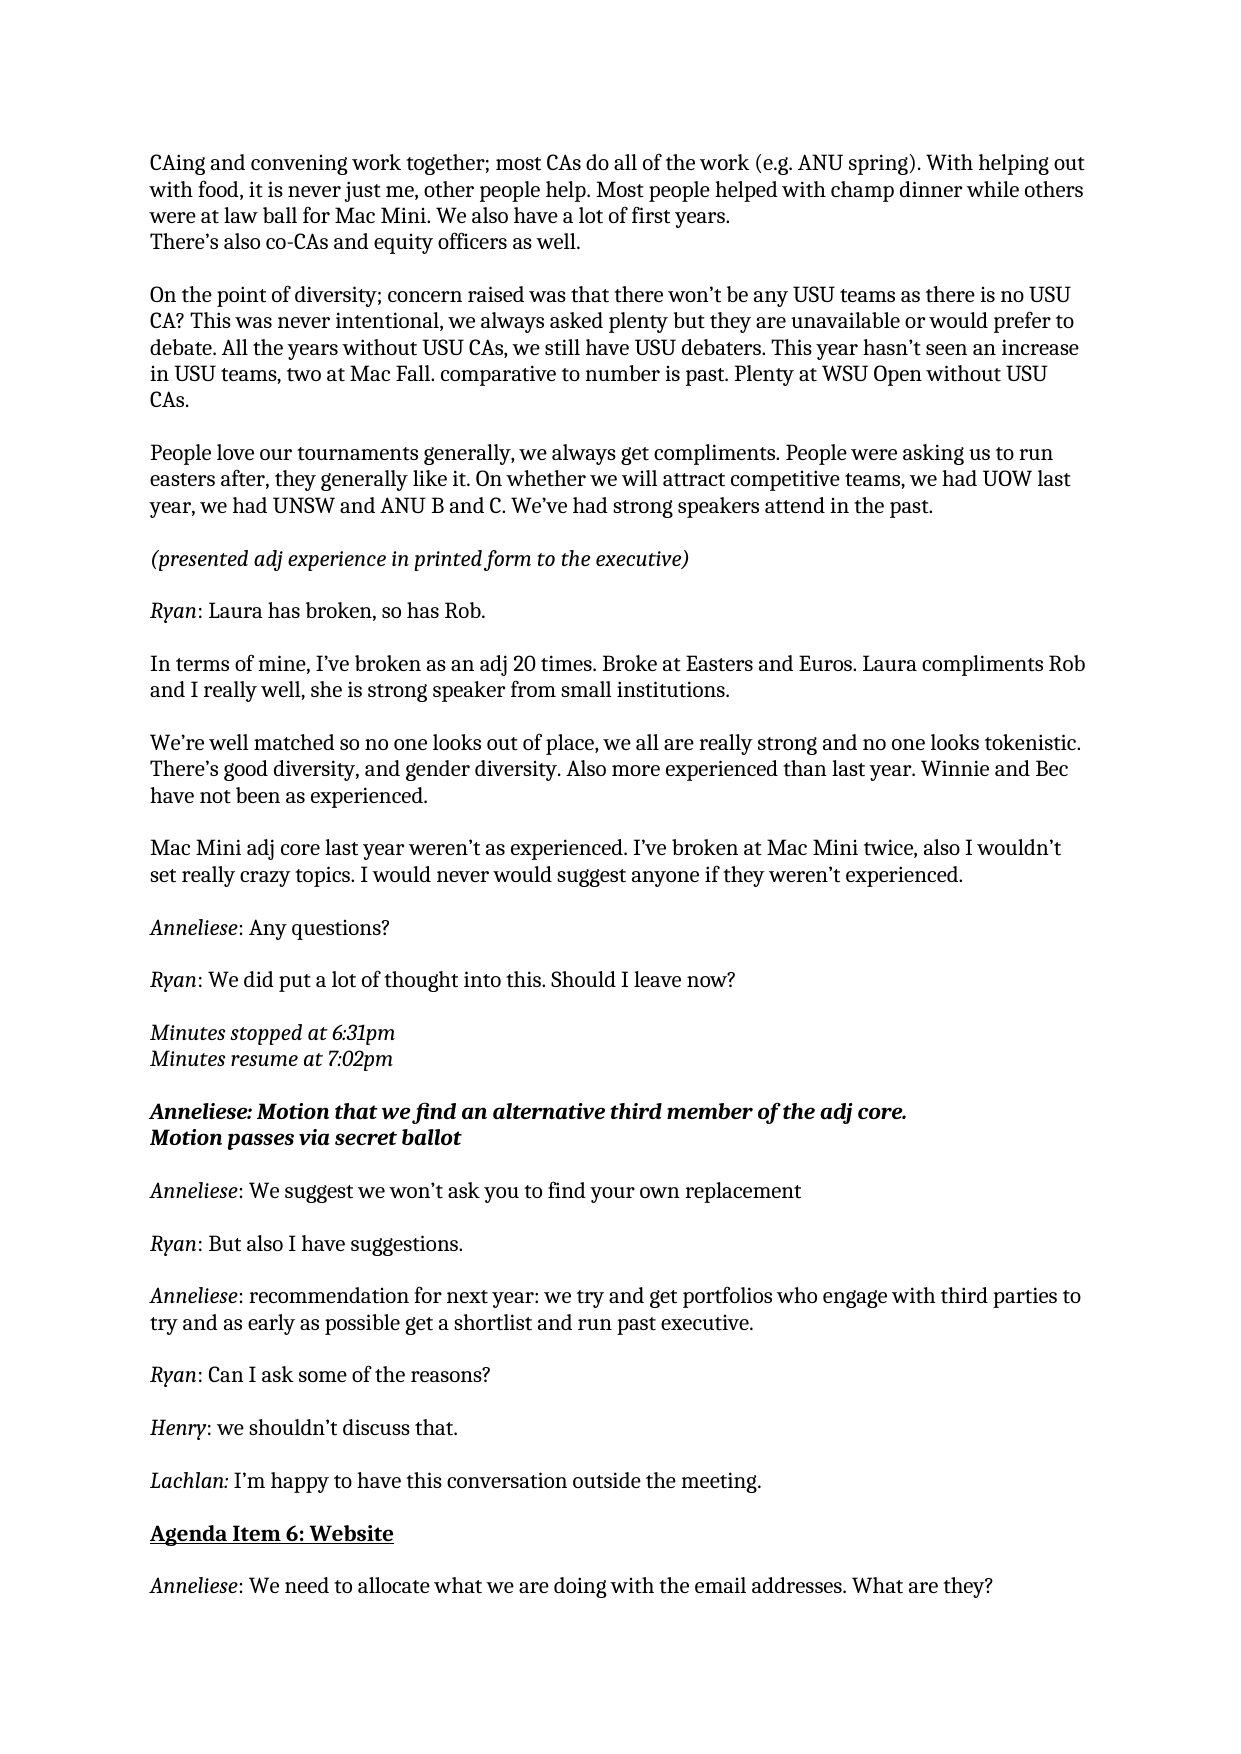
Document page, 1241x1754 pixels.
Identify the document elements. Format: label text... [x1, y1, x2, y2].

text Minutes stopped at 6:31pm [150, 1020, 1090, 1046]
text Minutes resume at 7:02pm [150, 1046, 1090, 1072]
text CAing and convening work together; most CAs do all of the work (e.g. ANU spring). With helping out with food, it is never just me, other people help. Most people helped with champ dinner while others were at law ball for Mac Mini. We also have a lot of first years. [150, 150, 1090, 229]
text Lachlan: I’m happy to have this conversation outside the meeting. [150, 1468, 1090, 1494]
text We’re well matched so no one looks out of place, we all are really strong and no one looks tokenistic. There’s good diversity, and gender diversity. Also more experienced than last year. Winnie and Bec have not been as experienced. [150, 730, 1090, 809]
text Ryan: But also I have suggestions. [150, 1231, 1090, 1257]
text Henry: we shouldn’t discuss that. [150, 1415, 1090, 1441]
text Ryan: Laura has broken, so has Rob. [150, 598, 1090, 624]
text People love our tournaments generally, we always get compliments. People were asking us to run easters after, they generally like it. On whether we will attract competitive teams, we had UOW last year, we had UNSW and ANU B and C. We’ve had strong speakers attend in the past. [150, 440, 1090, 519]
text In terms of mine, I’ve broken as an adj 20 times. Broke at Easters and Euros. Laura compliments Rob and I really well, she is strong speaker from small institutions. [150, 651, 1090, 703]
text Anneliese: recommendation for next year: we try and get portfolios who engage with third parties to try and as early as possible get a shortlist and run past executive. [150, 1283, 1090, 1336]
text Ryan: Can I ask some of the reasons? [150, 1362, 1090, 1389]
text Motion passes via secret ballot [150, 1125, 1090, 1151]
text Anneliese: We suggest we won’t ask you to find your own replacement [150, 1178, 1090, 1204]
text (presented adj experience in printed form to the executive) [150, 545, 1090, 572]
text Mac Mini adj core last year weren’t as experienced. I’ve broken at Mac Mini twice, also I wouldn’t set really crazy topics. I would never would suggest anyone if they weren’t experienced. [150, 835, 1090, 888]
text Anneliese: We need to allocate what we are doing with the email addresses. What are they? [150, 1573, 1090, 1599]
text On the point of diversity; concern raised was that there won’t be any USU teams as there is no USU CA? This was never intentional, we always asked plenty but they are unavailable or would prefer to debate. All the years without USU CAs, we still have USU debaters. This year hasn’t seen an increase in USU teams, two at Mac Fall. comparative to number is past. Plenty at WSU Open without USU CAs. [150, 282, 1090, 413]
text Anneliese: Any questions? Ryan: We did put a lot of thought into this. Should I leave now? [150, 888, 1090, 993]
text Anneliese: Motion that we find an alternative third member of the adj core. [150, 1099, 1090, 1125]
text There’s also co-CAs and equity officers as well. [150, 229, 1090, 255]
text Agenda Item 6: Website [150, 1520, 1090, 1547]
